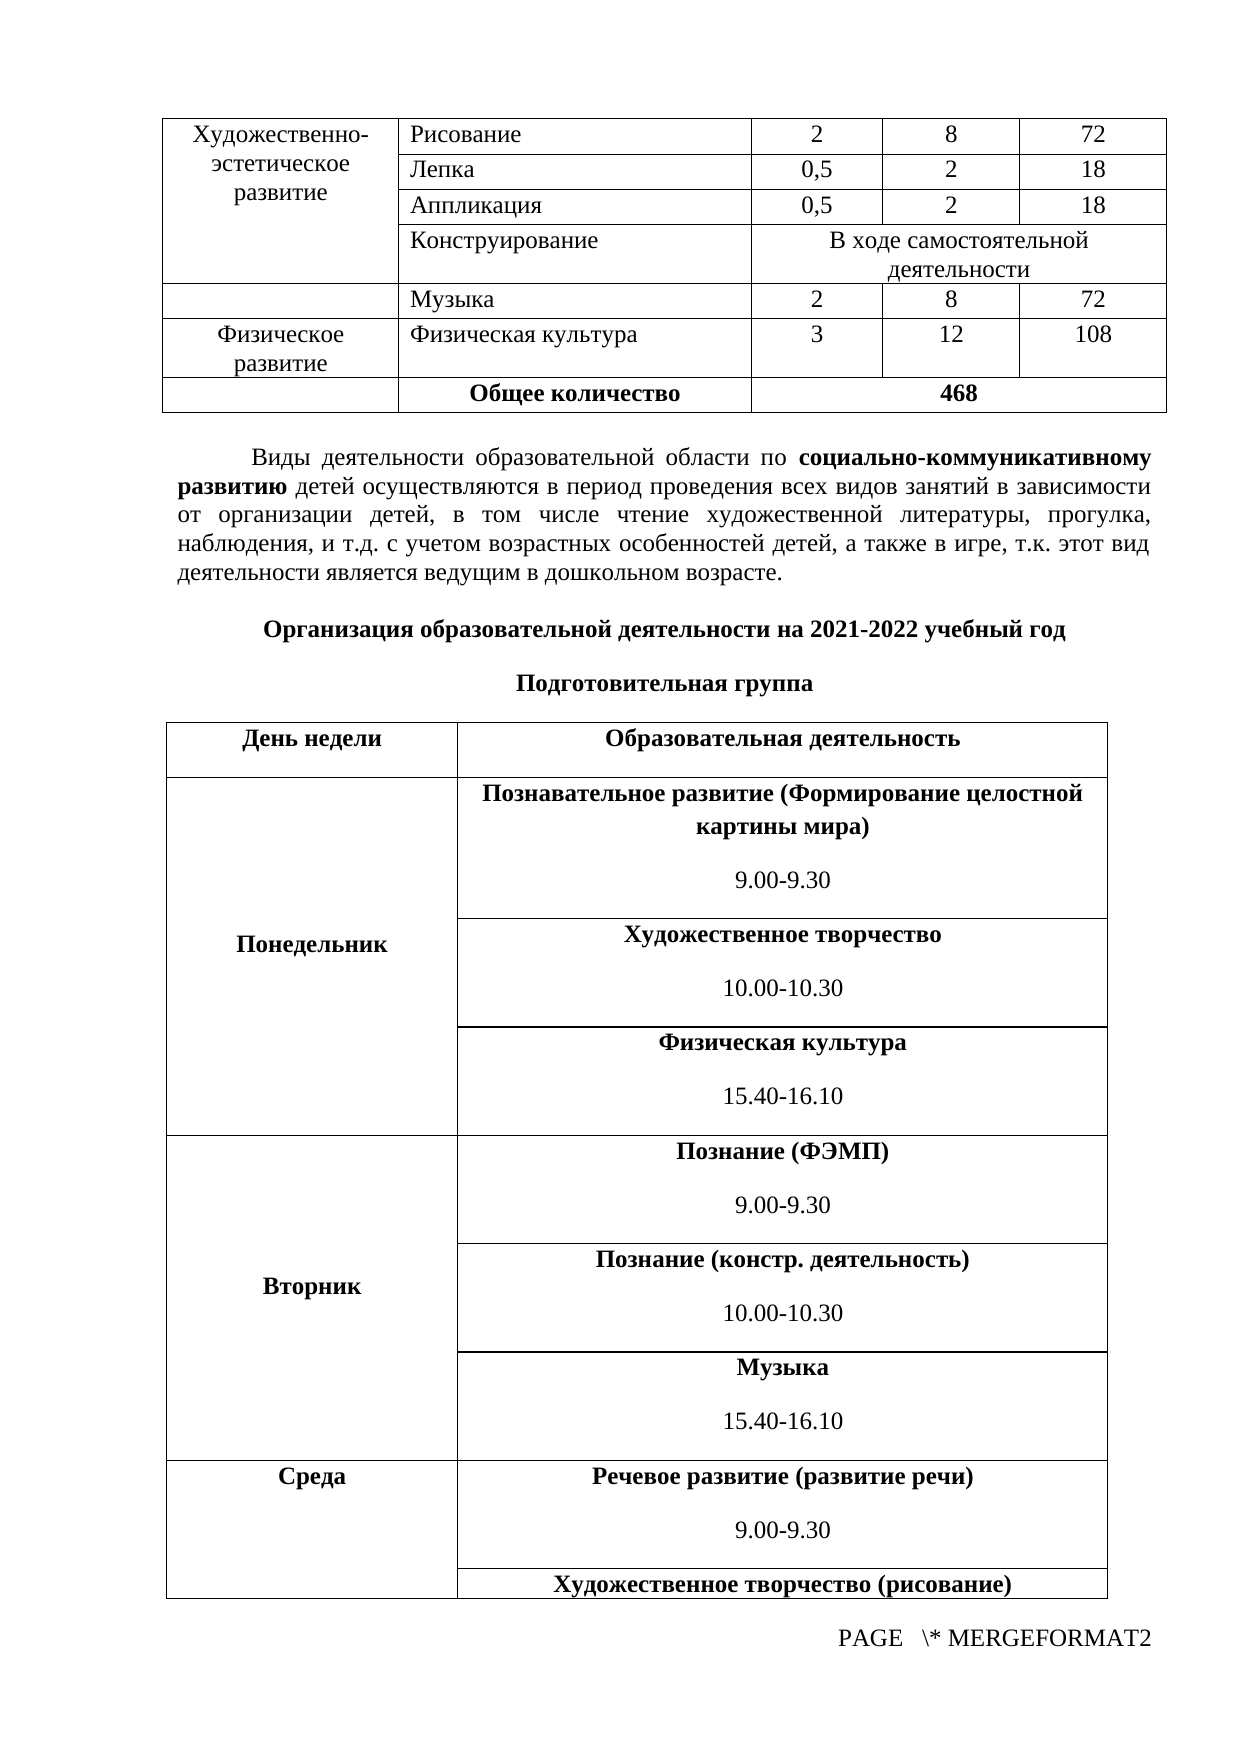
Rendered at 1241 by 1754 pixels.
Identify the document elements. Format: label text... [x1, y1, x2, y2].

table_cell 72 [1020, 284, 1166, 318]
table_cell 12 [883, 319, 1019, 377]
table_cell 468 [752, 378, 1166, 412]
table_cell Рисование [399, 119, 751, 153]
table_cell Физическая культура [399, 319, 751, 377]
table_cell 8 [883, 284, 1019, 318]
text Организация образовательной деятельности на 2021-2022 учебный год [177, 614, 1152, 643]
table_cell Конструирование [399, 225, 751, 283]
table_cell 108 [1020, 319, 1166, 377]
table_cell Лепка [399, 155, 751, 189]
table_cell Художественно-эстетическое развитие [163, 119, 398, 283]
table_cell 18 [1020, 155, 1166, 189]
table_cell В ходе самостоятельной деятельности [752, 225, 1166, 283]
table_cell 3 [752, 319, 882, 377]
table_cell 8 [883, 119, 1019, 153]
table_cell 2 [883, 155, 1019, 189]
table_cell Аппликация [399, 190, 751, 224]
table_cell 2 [752, 119, 882, 153]
table_cell 2 [883, 190, 1019, 224]
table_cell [458, 1569, 1107, 1598]
text Виды деятельности образовательной области по социально-коммуникативному развитию детей осуществляются в период проведения всех видов занятий в зависимости от организации детей, в том числе чтение художественной литературы, прогулка, наблюдения, и т.д. с учетом возрастных особенностей детей, а также в игре, т.к. этот вид деятельности является ведущим в дошкольном возрасте. [177, 442, 1152, 586]
table_cell Познание (ФЭМП) 9.00-9.30 [458, 1136, 1107, 1243]
table_header Образовательная деятельность [458, 723, 1107, 777]
table_cell [163, 284, 398, 318]
table_cell Речевое развитие (развитие речи) 9.00-9.30 [458, 1461, 1107, 1568]
table_cell [163, 378, 398, 412]
table_cell Музыка [399, 284, 751, 318]
table_cell Музыка 15.40-16.10 [458, 1353, 1107, 1460]
table_cell Познание (констр. деятельность) 10.00-10.30 [458, 1244, 1107, 1351]
table_cell Вторник [167, 1136, 457, 1460]
table_cell 0,5 [752, 155, 882, 189]
table_cell Физическое развитие [163, 319, 398, 377]
table_cell 72 [1020, 119, 1166, 153]
table_cell Среда [167, 1461, 457, 1598]
table_header День недели [167, 723, 457, 777]
table_cell Общее количество [399, 378, 751, 412]
table_cell Познавательное развитие (Формирование целостной картины мира) 9.00-9.30 [458, 778, 1107, 918]
table_cell 2 [752, 284, 882, 318]
table_cell Физическая культура 15.40-16.10 [458, 1028, 1107, 1135]
table_cell 18 [1020, 190, 1166, 224]
table_cell Понедельник [167, 778, 457, 1135]
table_cell Художественное творчество 10.00-10.30 [458, 919, 1107, 1026]
table_cell 0,5 [752, 190, 882, 224]
text Подготовительная группа [177, 668, 1152, 697]
